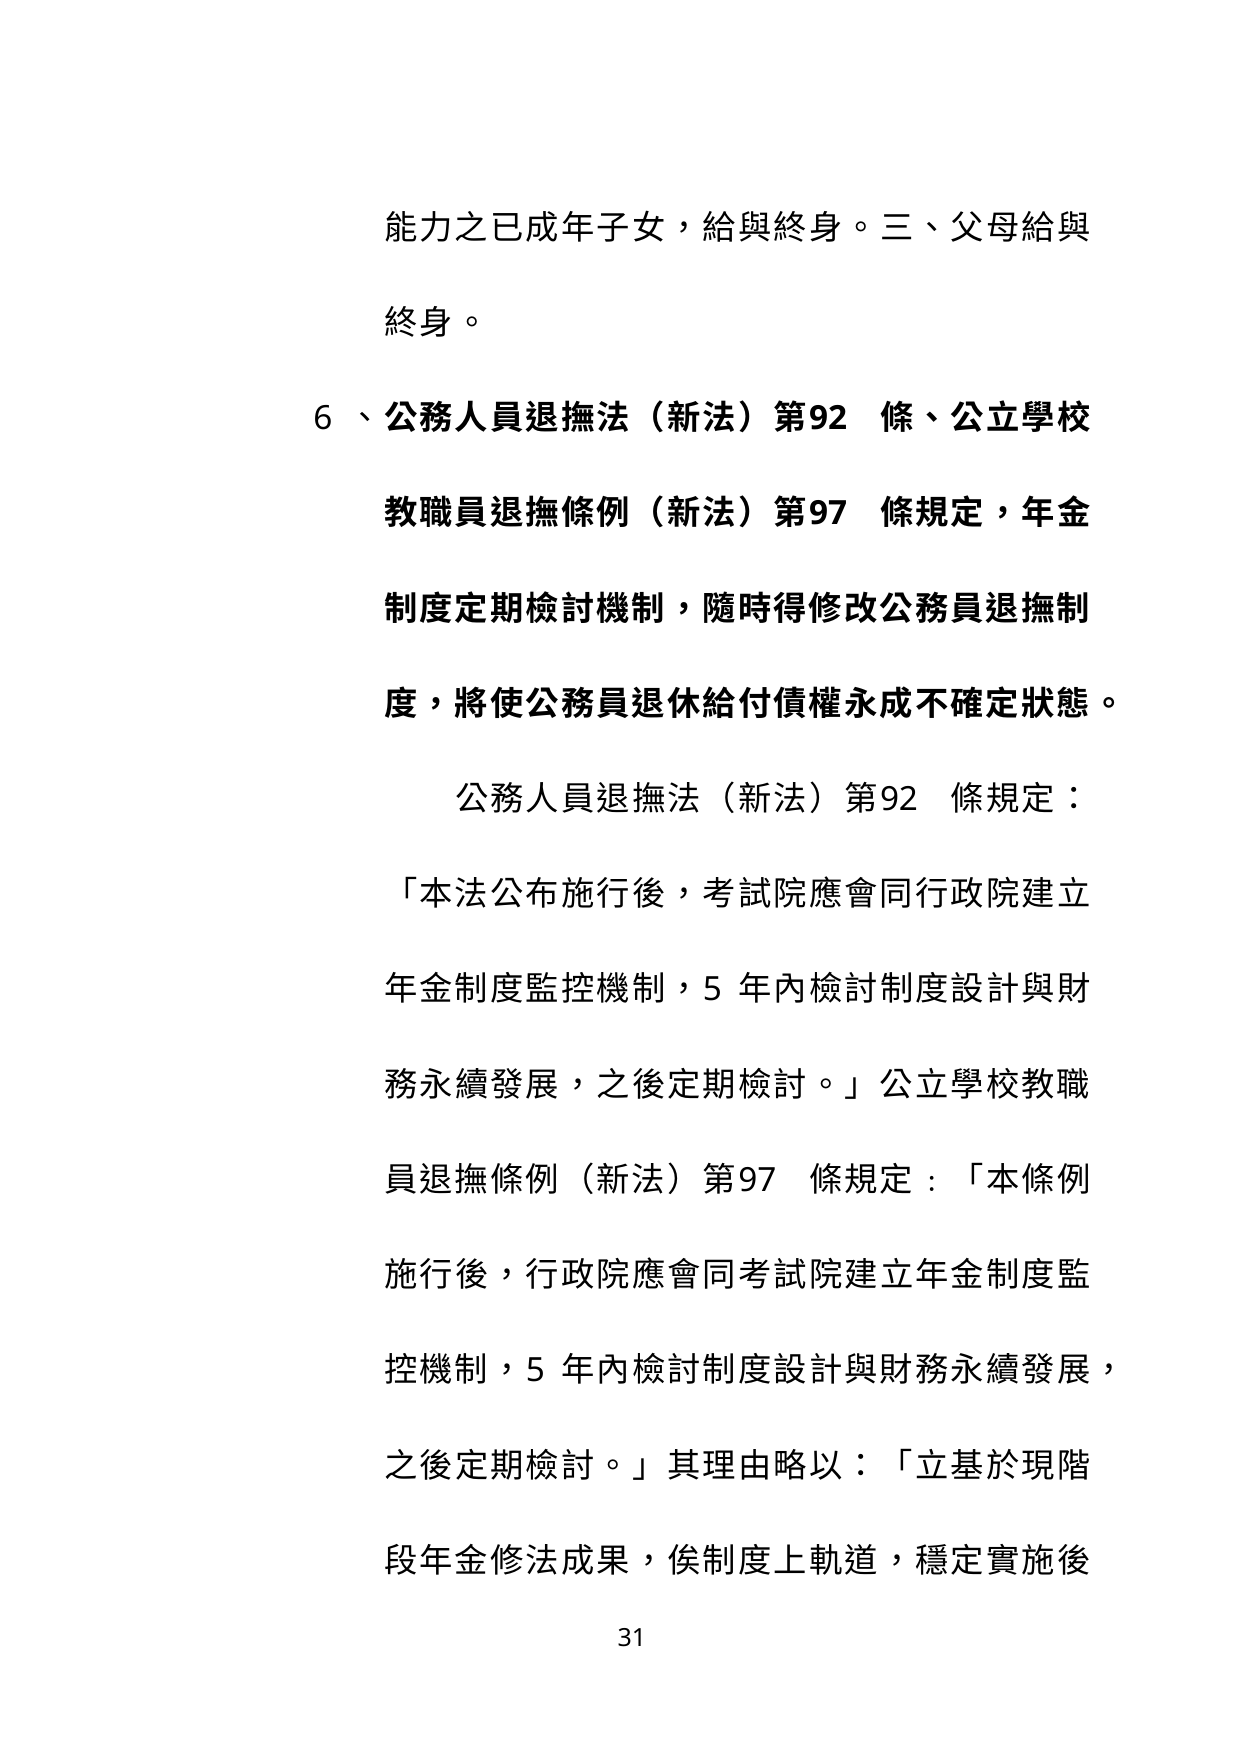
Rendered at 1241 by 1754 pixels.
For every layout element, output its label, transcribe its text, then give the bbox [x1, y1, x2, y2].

subtitle 公務人員退撫法（新法）第92條、公立學校教職員退撫條例（新法）第97條規定，年金制度定期檢討機制，隨時得修改公務員退撫制度，將使公務員退休給付債權永成不確定狀態。 [296, 368, 1092, 748]
